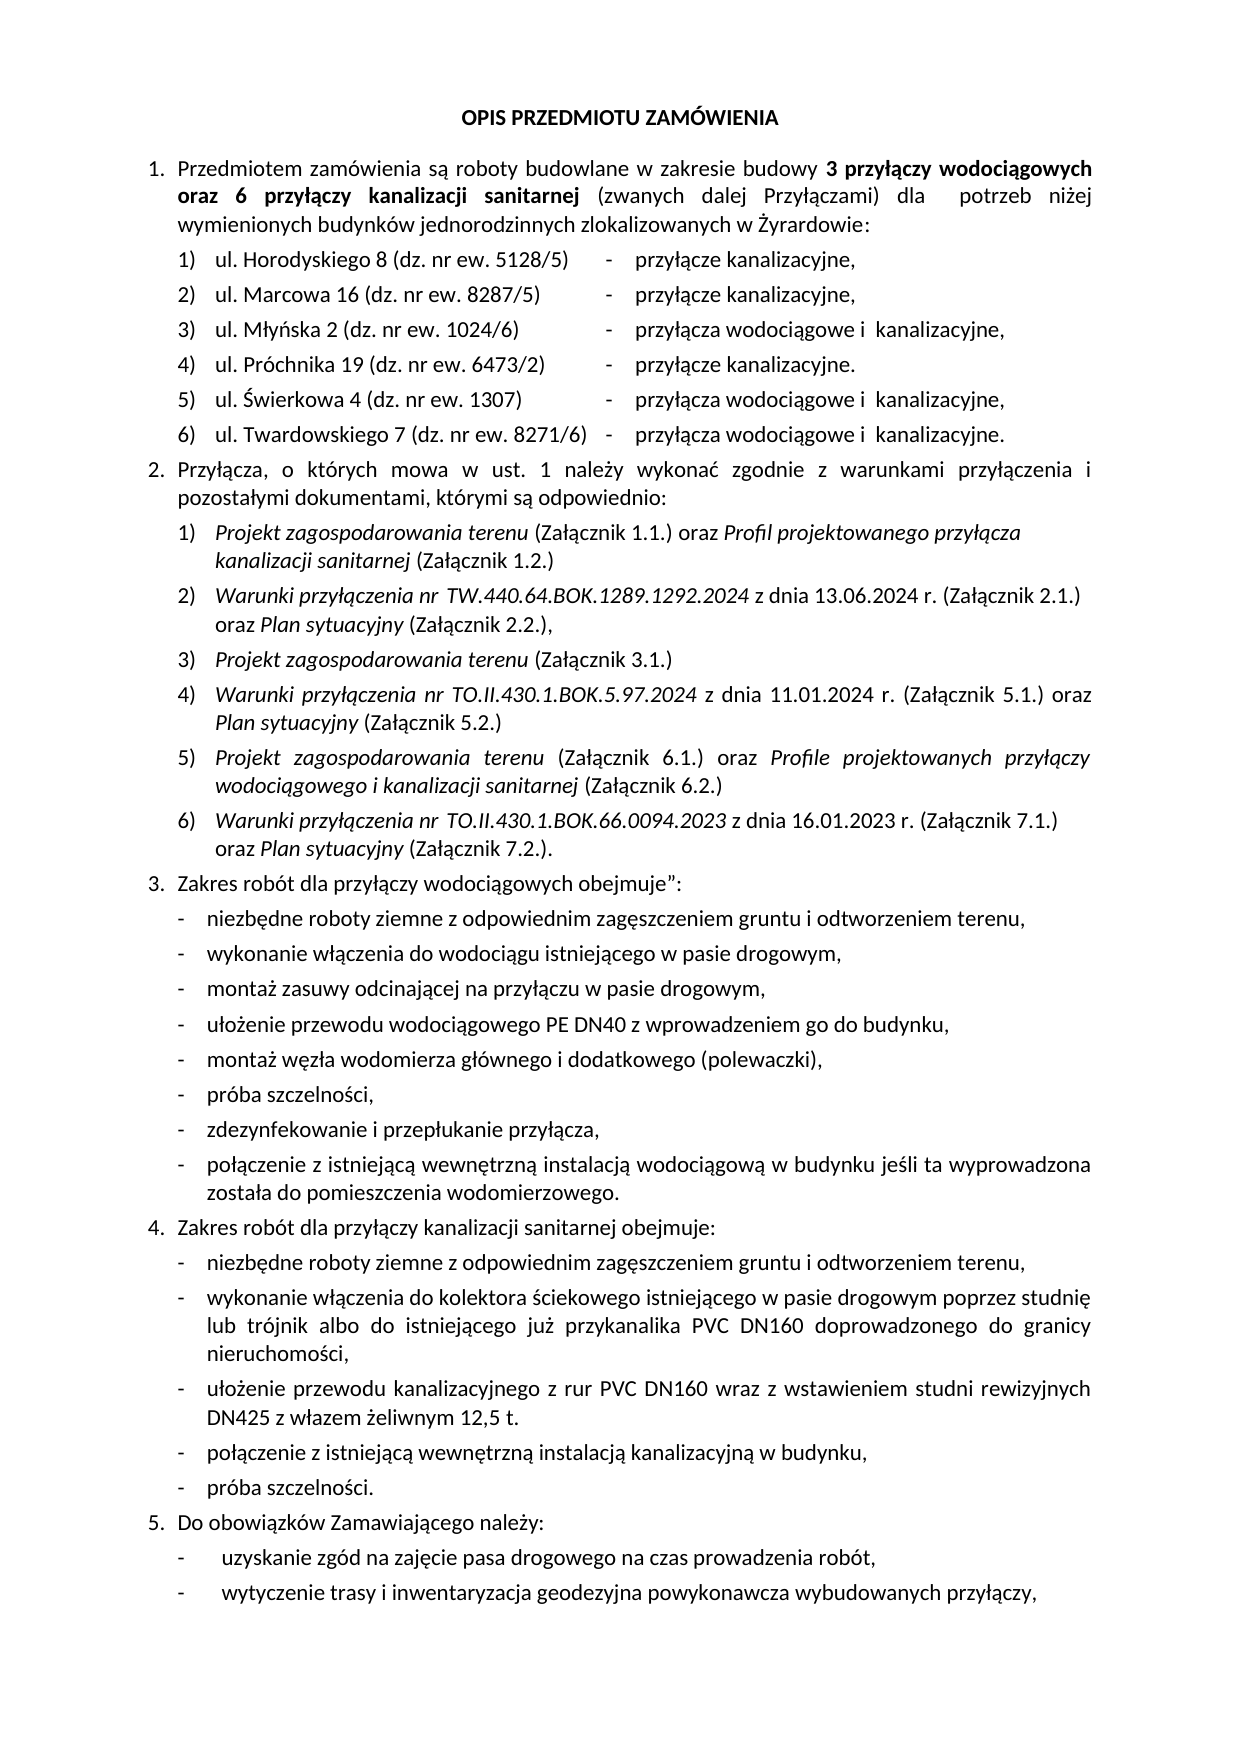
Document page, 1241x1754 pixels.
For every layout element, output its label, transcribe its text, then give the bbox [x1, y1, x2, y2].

list ul. Próchnika 19 (dz. nr ew. 6473/2) - przyłącze kanalizacyjne. [177, 350, 1093, 378]
list Warunki przyłączenia nr TO.II.430.1.BOK.5.97.2024 z dnia 11.01.2024 r. (Załącznik 5.1.) oraz Plan sytuacyjny (Załącznik 5.2.) [177, 680, 1093, 736]
list ul. Marcowa 16 (dz. nr ew. 8287/5) - przyłącze kanalizacyjne, [177, 280, 1093, 308]
list Przyłącza, o których mowa w ust. 1 należy wykonać zgodnie z warunkami przyłączenia i pozostałymi dokumentami, którymi są odpowiednio: [148, 455, 1093, 511]
text - montaż zasuwy odcinającej na przyłączu w pasie drogowym, [177, 974, 1093, 1003]
text 5. Do obowiązków Zamawiającego należy: [148, 1508, 1093, 1536]
text - niezbędne roboty ziemne z odpowiednim zagęszczeniem gruntu i odtworzeniem terenu, [177, 904, 1093, 932]
list Zakres robót dla przyłączy kanalizacji sanitarnej obejmuje: [148, 1213, 1093, 1241]
text - połączenie z istniejącą wewnętrzną instalacją kanalizacyjną w budynku, [177, 1438, 1093, 1466]
text - próba szczelności, [177, 1080, 1093, 1108]
text - połączenie z istniejącą wewnętrzną instalacją wodociągową w budynku jeśli ta wyprowadzona została do pomieszczenia wodomierzowego. [177, 1150, 1093, 1206]
list ul. Młyńska 2 (dz. nr ew. 1024/6) - przyłącza wodociągowe i kanalizacyjne, [177, 315, 1093, 343]
text - wytyczenie trasy i inwentaryzacja geodezyjna powykonawcza wybudowanych przyłączy, [177, 1578, 1093, 1606]
list Zakres robót dla przyłączy wodociągowych obejmuje”: [148, 869, 1093, 897]
text - próba szczelności. [177, 1473, 1093, 1501]
list Projekt zagospodarowania terenu (Załącznik 6.1.) oraz Profile projektowanych przyłączy wodociągowego i kanalizacji sanitarnej (Załącznik 6.2.) [177, 743, 1093, 799]
text - wykonanie włączenia do kolektora ściekowego istniejącego w pasie drogowym poprzez studnię lub trójnik albo do istniejącego już przykanalika PVC DN160 doprowadzonego do granicy nieruchomości, [177, 1283, 1093, 1367]
text - montaż węzła wodomierza głównego i dodatkowego (polewaczki), [177, 1045, 1093, 1073]
list ul. Świerkowa 4 (dz. nr ew. 1307) - przyłącza wodociągowe i kanalizacyjne, [177, 385, 1093, 413]
text - uzyskanie zgód na zajęcie pasa drogowego na czas prowadzenia robót, [148, 1543, 1093, 1571]
list Projekt zagospodarowania terenu (Załącznik 1.1.) oraz Profil projektowanego przyłącza kanalizacji sanitarnej (Załącznik 1.2.) [177, 518, 1093, 574]
list Projekt zagospodarowania terenu (Załącznik 3.1.) [177, 645, 1093, 673]
text - zdezynfekowanie i przepłukanie przyłącza, [177, 1115, 1093, 1143]
text OPIS PRZEDMIOTU ZAMÓWIENIA [148, 103, 1093, 131]
text - ułożenie przewodu wodociągowego PE DN40 z wprowadzeniem go do budynku, [177, 1010, 1093, 1038]
text - wykonanie włączenia do wodociągu istniejącego w pasie drogowym, [177, 939, 1093, 967]
list Warunki przyłączenia nr TW.440.64.BOK.1289.1292.2024 z dnia 13.06.2024 r. (Załącznik 2.1.) oraz Plan sytuacyjny (Załącznik 2.2.), [177, 582, 1093, 638]
list ul. Twardowskiego 7 (dz. nr ew. 8271/6) - przyłącza wodociągowe i kanalizacyjne. [177, 420, 1093, 448]
list Warunki przyłączenia nr TO.II.430.1.BOK.66.0094.2023 z dnia 16.01.2023 r. (Załącznik 7.1.) oraz Plan sytuacyjny (Załącznik 7.2.). [177, 806, 1093, 862]
text - ułożenie przewodu kanalizacyjnego z rur PVC DN160 wraz z wstawieniem studni rewizyjnych DN425 z włazem żeliwnym 12,5 t. [177, 1374, 1093, 1431]
list ul. Horodyskiego 8 (dz. nr ew. 5128/5) - przyłącze kanalizacyjne, [177, 245, 1093, 273]
text - niezbędne roboty ziemne z odpowiednim zagęszczeniem gruntu i odtworzeniem terenu, [177, 1248, 1093, 1276]
list Przedmiotem zamówienia są roboty budowlane w zakresie budowy 3 przyłączy wodociągowych oraz 6 przyłączy kanalizacji sanitarnej (zwanych dalej Przyłączami) dla potrzeb niżej wymienionych budynków jednorodzinnych zlokalizowanych w Żyrardowie: [148, 154, 1093, 238]
